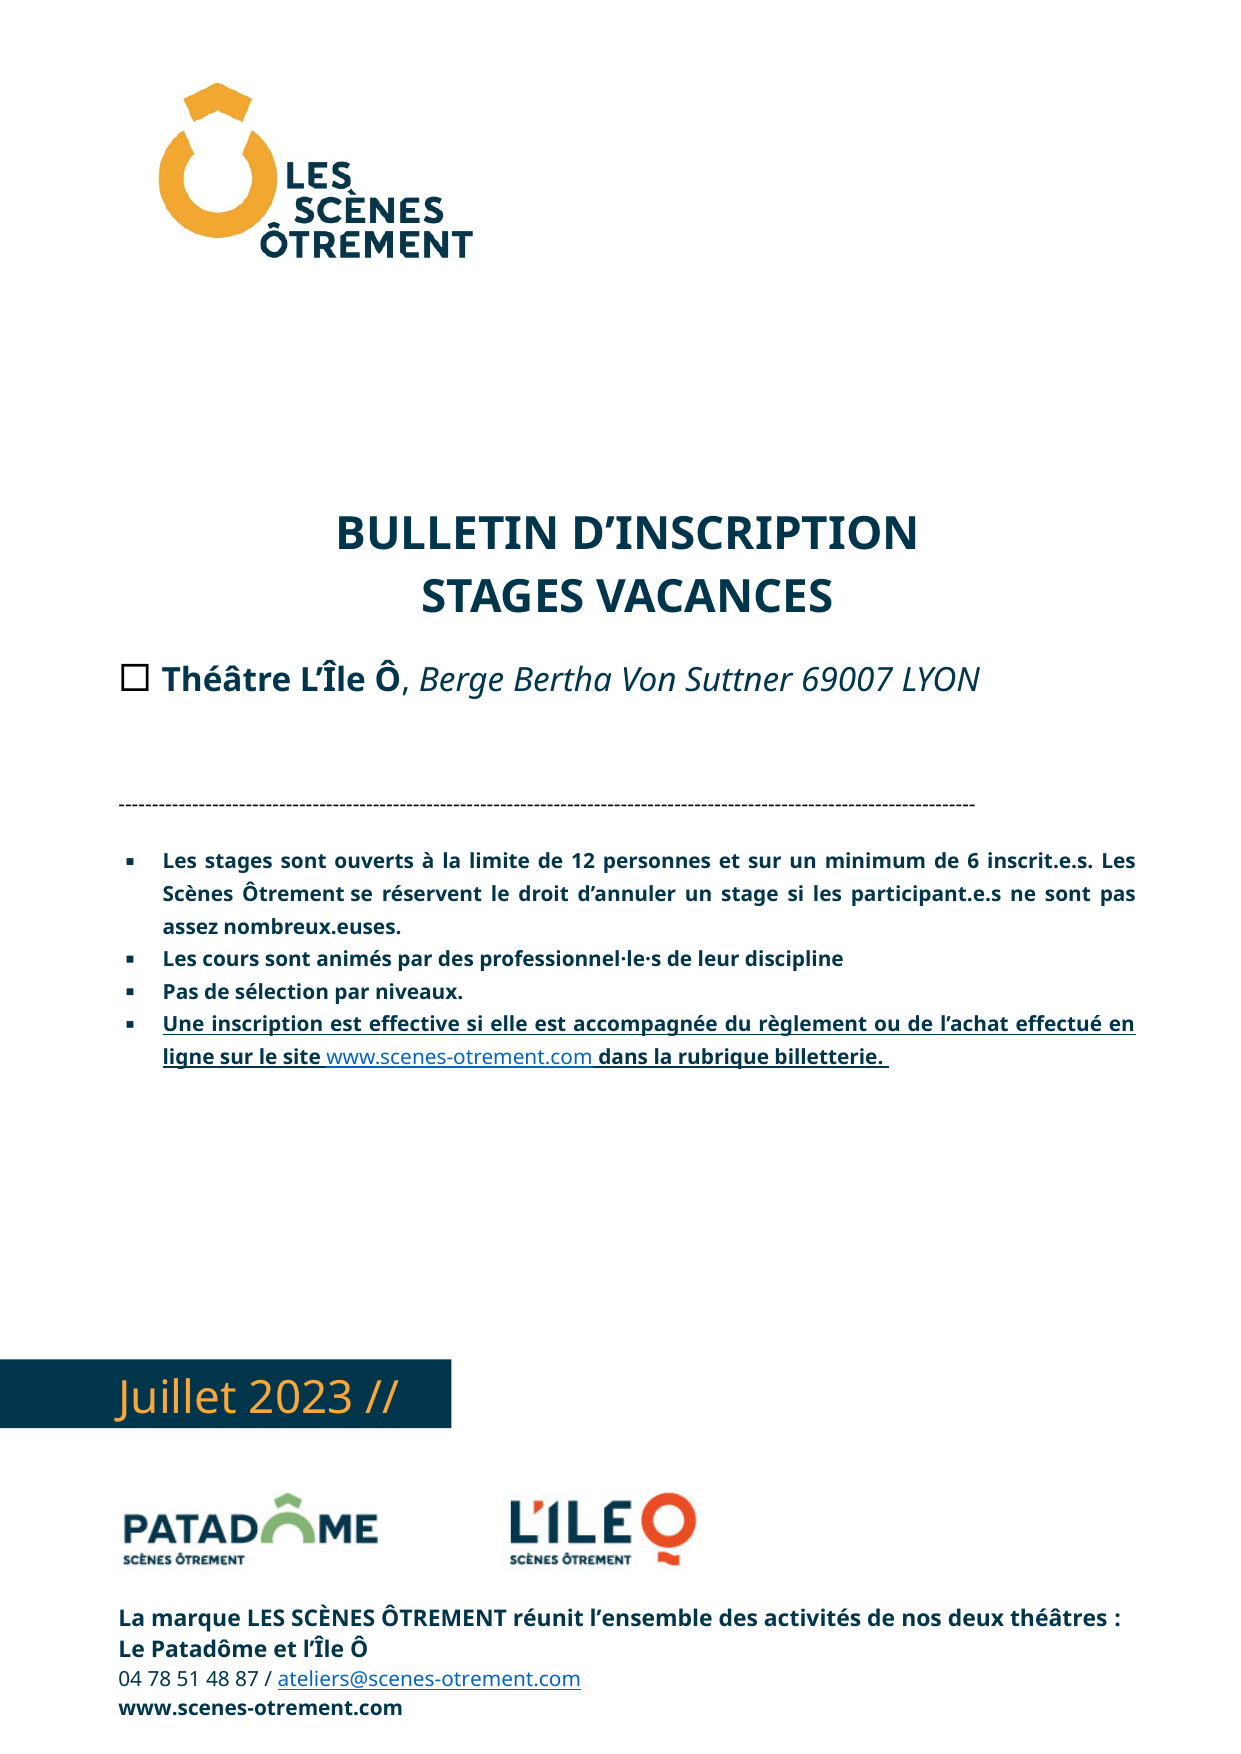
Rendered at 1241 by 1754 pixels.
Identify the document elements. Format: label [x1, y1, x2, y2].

picture [118, 41, 511, 295]
picture [113, 1474, 710, 1588]
